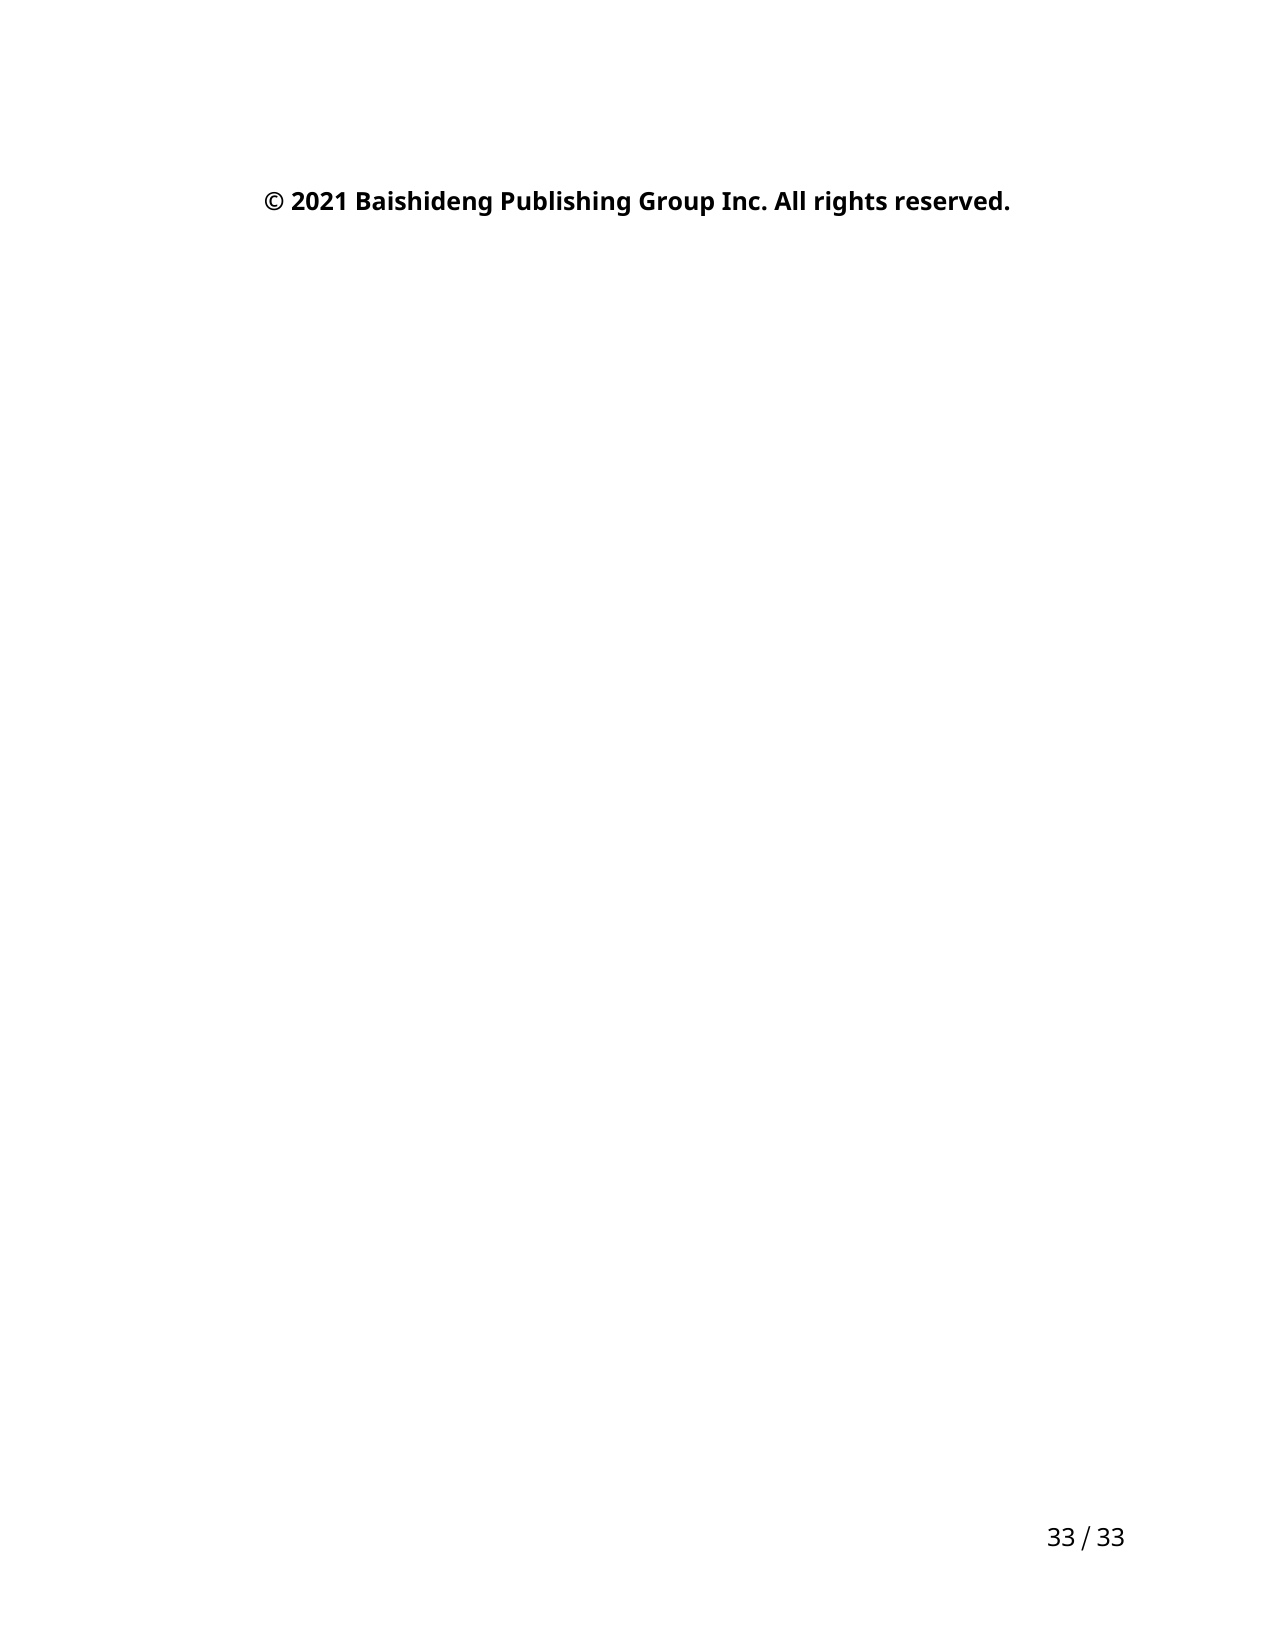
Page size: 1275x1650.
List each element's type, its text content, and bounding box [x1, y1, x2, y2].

text © 2021 Baishideng Publishing Group Inc. All rights reserved. [150, 184, 1125, 218]
